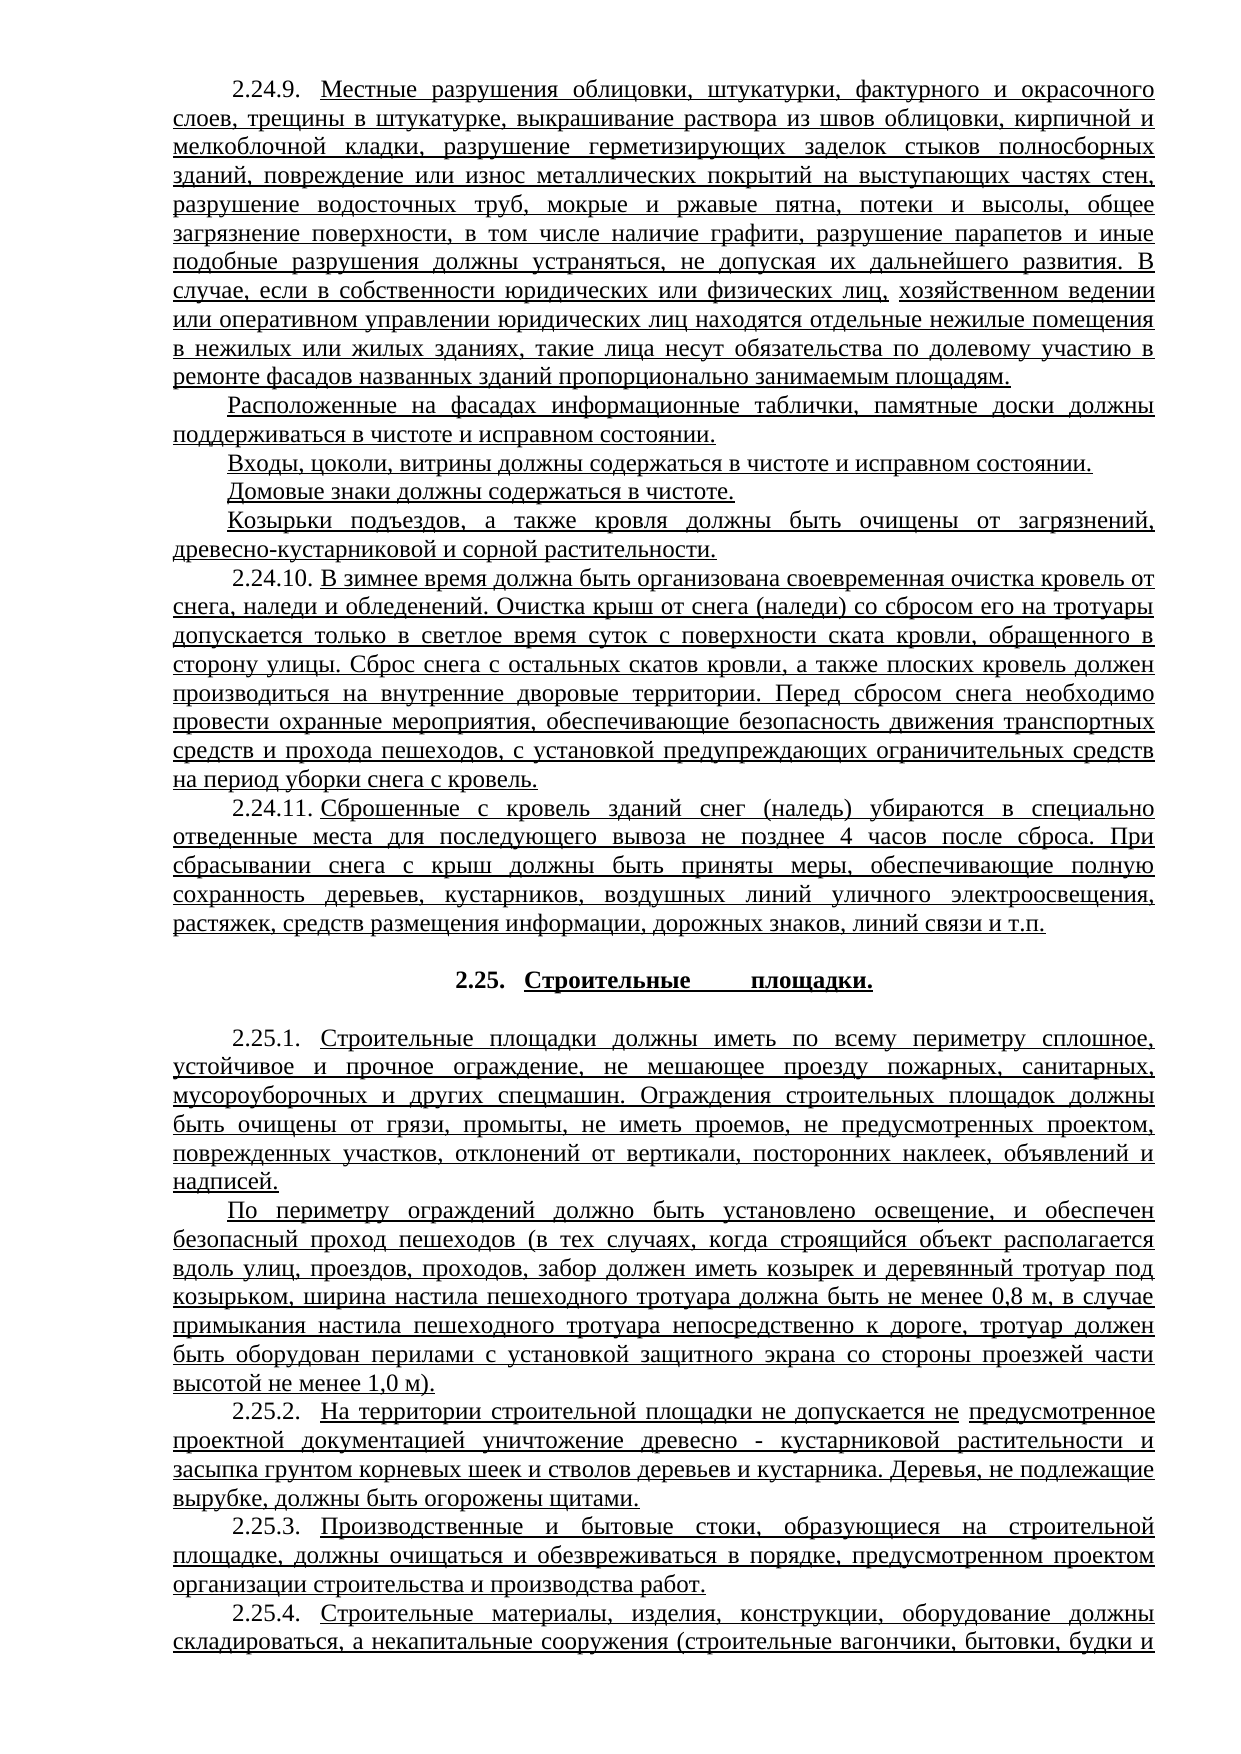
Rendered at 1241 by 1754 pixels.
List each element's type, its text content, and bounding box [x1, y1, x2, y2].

list Производственные и бытовые стоки, образующиеся на строительной площадке, должны очищаться и обезвреживаться в порядке, предусмотренном проектом организации строительства и производства работ. [173, 1567, 1155, 1598]
list Строительные площадки должны иметь по всему периметру сплошное, устойчивое и прочное ограждение, не мешающее проезду пожарных, санитарных, мусороуборочных и других спецмашин. Ограждения строительных площадок должны быть очищены от грязи, промыты, не иметь проемов, не предусмотренных проектом, поврежденных участков, отклонений от вертикали, посторонних наклеек, объявлений и надписей. [173, 1135, 1155, 1163]
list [173, 1598, 1155, 1651]
text Домовые знаки должны содержаться в чистоте. [173, 476, 1155, 505]
list На территории строительной площадки не допускается не предусмотренное проектной документацией уничтожение древесно - кустарниковой растительности и засыпка грунтом корневых шеек и стволов деревьев и кустарника. Деревья, не подлежащие вырубке, должны быть огорожены щитами. [173, 1452, 1155, 1479]
list Сброшенные с кровель зданий снег (наледь) убираются в специально отведенные места для последующего вывоза не позднее 4 часов после сброса. При сбрасывании снега с крыш должны быть приняты меры, обеспечивающие полную сохранность деревьев, кустарников, воздушных линий уличного электроосвещения, растяжек, средств размещения информации, дорожных знаков, линий связи и т.п. [173, 793, 1155, 846]
list Строительные площадки. [173, 965, 1155, 994]
list На территории строительной площадки не допускается не предусмотренное проектной документацией уничтожение древесно - кустарниковой растительности и засыпка грунтом корневых шеек и стволов деревьев и кустарника. Деревья, не подлежащие вырубке, должны быть огорожены щитами. [173, 1480, 1155, 1511]
list Сброшенные с кровель зданий снег (наледь) убираются в специально отведенные места для последующего вывоза не позднее 4 часов после сброса. При сбрасывании снега с крыш должны быть приняты меры, обеспечивающие полную сохранность деревьев, кустарников, воздушных линий уличного электроосвещения, растяжек, средств размещения информации, дорожных знаков, линий связи и т.п. [173, 877, 1155, 904]
text Козырьки подъездов, а также кровля должны быть очищены от загрязнений, древесно-кустарниковой и сорной растительности. [173, 505, 1155, 563]
list Строительные площадки должны иметь по всему периметру сплошное, устойчивое и прочное ограждение, не мешающее проезду пожарных, санитарных, мусороуборочных и других спецмашин. Ограждения строительных площадок должны быть очищены от грязи, промыты, не иметь проемов, не предусмотренных проектом, поврежденных участков, отклонений от вертикали, посторонних наклеек, объявлений и надписей. [173, 1078, 1155, 1105]
text Входы, цоколи, витрины должны содержаться в чистоте и исправном состоянии. [173, 448, 1155, 476]
list Строительные площадки должны иметь по всему периметру сплошное, устойчивое и прочное ограждение, не мешающее проезду пожарных, санитарных, мусороуборочных и других спецмашин. Ограждения строительных площадок должны быть очищены от грязи, промыты, не иметь проемов, не предусмотренных проектом, поврежденных участков, отклонений от вертикали, посторонних наклеек, объявлений и надписей. [173, 1164, 1155, 1195]
list Местные разрушения облицовки, штукатурки, фактурного и окрасочного слоев, трещины в штукатурке, выкрашивание раствора из швов облицовки, кирпичной и мелкоблочной кладки, разрушение герметизирующих заделок стыков полносборных зданий, повреждение или износ металлических покрытий на выступающих частях стен, разрушение водосточных труб, мокрые и ржавые пятна, потеки и высолы, общее загрязнение поверхности, в том числе наличие графити, разрушение парапетов и иные подобные разрушения должны устраняться, не допуская их дальнейшего развития. В случае, если в собственности юридических или физических лиц, хозяйственном ведении или оперативном управлении юридических лиц находятся отдельные нежилые помещения в нежилых или жилых зданиях, такие лица несут обязательства по долевому участию в ремонте фасадов названных зданий пропорционально занимаемым площадям. [173, 273, 1155, 329]
text Расположенные на фасадах информационные таблички, памятные доски должны поддерживаться в чистоте и исправном состоянии. [173, 390, 1155, 448]
list На территории строительной площадки не допускается не предусмотренное проектной документацией уничтожение древесно - кустарниковой растительности и засыпка грунтом корневых шеек и стволов деревьев и кустарника. Деревья, не подлежащие вырубке, должны быть огорожены щитами. [173, 1396, 1155, 1450]
list Местные разрушения облицовки, штукатурки, фактурного и окрасочного слоев, трещины в штукатурке, выкрашивание раствора из швов облицовки, кирпичной и мелкоблочной кладки, разрушение герметизирующих заделок стыков полносборных зданий, повреждение или износ металлических покрытий на выступающих частях стен, разрушение водосточных труб, мокрые и ржавые пятна, потеки и высолы, общее загрязнение поверхности, в том числе наличие графити, разрушение парапетов и иные подобные разрушения должны устраняться, не допуская их дальнейшего развития. В случае, если в собственности юридических или физических лиц, хозяйственном ведении или оперативном управлении юридических лиц находятся отдельные нежилые помещения в нежилых или жилых зданиях, такие лица несут обязательства по долевому участию в ремонте фасадов названных зданий пропорционально занимаемым площадям. [173, 74, 1155, 128]
text По периметру ограждений должно быть установлено освещение, и обеспечен безопасный проход пешеходов (в тех случаях, когда строящийся объект располагается вдоль улиц, проездов, проходов, забор должен иметь козырек и деревянный тротуар под козырьком, ширина настила пешеходного тротуара должна быть не менее 0,8 м, в случае примыкания настила пешеходного тротуара непосредственно к дороге, тротуар должен быть оборудован перилами с установкой защитного экрана со стороны проезжей части высотой не менее 1,0 м). [173, 1365, 1155, 1396]
list Сброшенные с кровель зданий снег (наледь) убираются в специально отведенные места для последующего вывоза не позднее 4 часов после сброса. При сбрасывании снега с крыш должны быть приняты меры, обеспечивающие полную сохранность деревьев, кустарников, воздушных линий уличного электроосвещения, растяжек, средств размещения информации, дорожных знаков, линий связи и т.п. [173, 905, 1155, 936]
list Строительные площадки должны иметь по всему периметру сплошное, устойчивое и прочное ограждение, не мешающее проезду пожарных, санитарных, мусороуборочных и других спецмашин. Ограждения строительных площадок должны быть очищены от грязи, промыты, не иметь проемов, не предусмотренных проектом, поврежденных участков, отклонений от вертикали, посторонних наклеек, объявлений и надписей. [173, 1023, 1155, 1076]
list Строительные площадки должны иметь по всему периметру сплошное, устойчивое и прочное ограждение, не мешающее проезду пожарных, санитарных, мусороуборочных и других спецмашин. Ограждения строительных площадок должны быть очищены от грязи, промыты, не иметь проемов, не предусмотренных проектом, поврежденных участков, отклонений от вертикали, посторонних наклеек, объявлений и надписей. [173, 1107, 1155, 1134]
list В зимнее время должна быть организована своевременная очистка кровель от снега, наледи и обледенений. Очистка крыш от снега (наледи) со сбросом его на тротуары допускается только в светлое время суток с поверхности ската кровли, обращенного в сторону улицы. Сброс снега с остальных скатов кровли, а также плоских кровель должен производиться на внутренние дворовые территории. Перед сбросом снега необходимо провести охранные мероприятия, обеспечивающие безопасность движения транспортных средств и прохода пешеходов, с установкой предупреждающих ограничительных средств на период уборки снега с кровель. [173, 563, 1155, 645]
list Сброшенные с кровель зданий снег (наледь) убираются в специально отведенные места для последующего вывоза не позднее 4 часов после сброса. При сбрасывании снега с крыш должны быть приняты меры, обеспечивающие полную сохранность деревьев, кустарников, воздушных линий уличного электроосвещения, растяжек, средств размещения информации, дорожных знаков, линий связи и т.п. [173, 848, 1155, 875]
text По периметру ограждений должно быть установлено освещение, и обеспечен безопасный проход пешеходов (в тех случаях, когда строящийся объект располагается вдоль улиц, проездов, проходов, забор должен иметь козырек и деревянный тротуар под козырьком, ширина настила пешеходного тротуара должна быть не менее 0,8 м, в случае примыкания настила пешеходного тротуара непосредственно к дороге, тротуар должен быть оборудован перилами с установкой защитного экрана со стороны проезжей части высотой не менее 1,0 м). [173, 1195, 1155, 1249]
list Производственные и бытовые стоки, образующиеся на строительной площадке, должны очищаться и обезвреживаться в порядке, предусмотренном проектом организации строительства и производства работ. [173, 1511, 1155, 1565]
